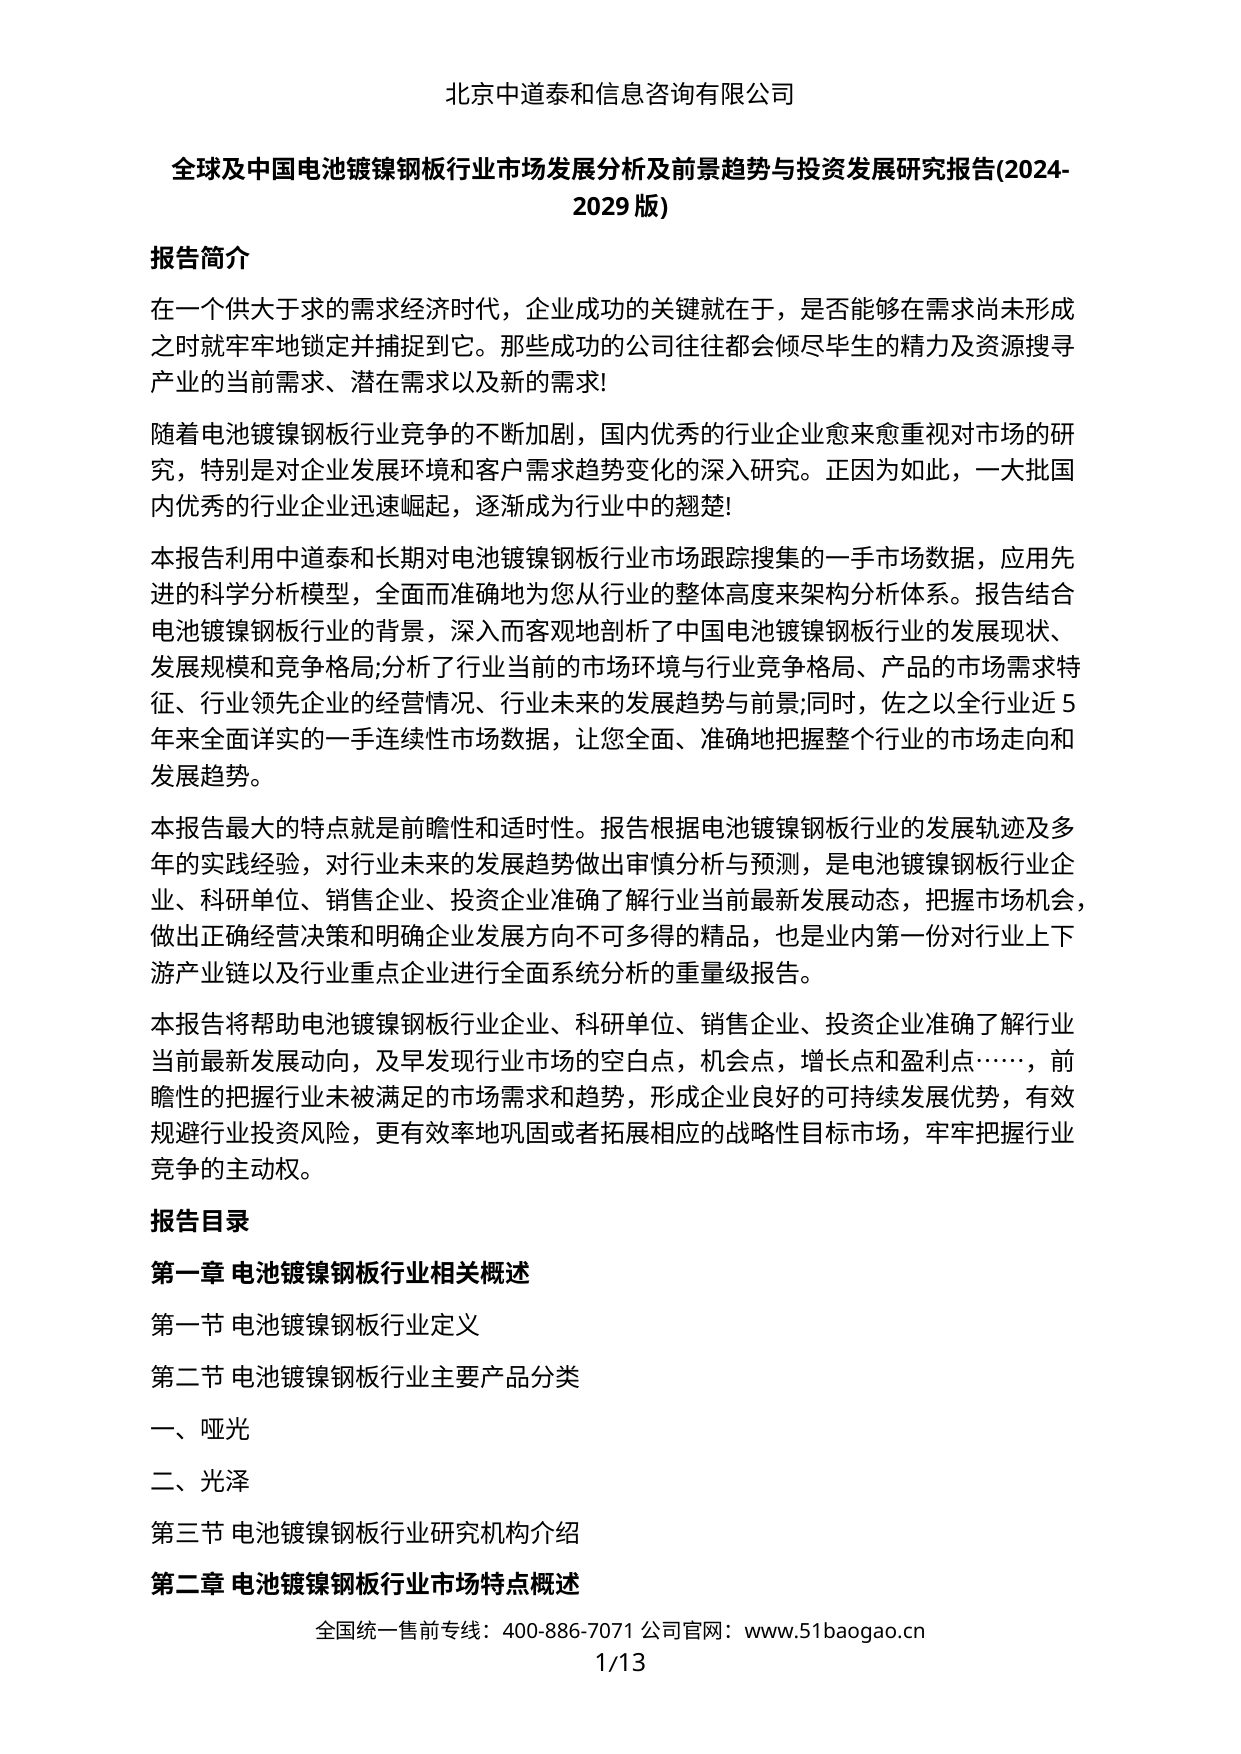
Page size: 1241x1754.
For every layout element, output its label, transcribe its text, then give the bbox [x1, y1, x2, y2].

text 第一节 电池镀镍钢板行业定义 [150, 1306, 1090, 1342]
text 本报告利用中道泰和长期对电池镀镍钢板行业市场跟踪搜集的一手市场数据，应用先进的科学分析模型，全面而准确地为您从行业的整体高度来架构分析体系。报告结合电池镀镍钢板行业的背景，深入而客观地剖析了中国电池镀镍钢板行业的发展现状、发展规模和竞争格局;分析了行业当前的市场环境与行业竞争格局、产品的市场需求特征、行业领先企业的经营情况、行业未来的发展趋势与前景;同时，佐之以全行业近5年来全面详实的一手连续性市场数据，让您全面、准确地把握整个行业的市场走向和发展趋势。 [150, 539, 1090, 792]
text 报告简介 [150, 238, 1090, 274]
text 第三节 电池镀镍钢板行业研究机构介绍 [150, 1513, 1090, 1549]
text 本报告最大的特点就是前瞻性和适时性。报告根据电池镀镍钢板行业的发展轨迹及多年的实践经验，对行业未来的发展趋势做出审慎分析与预测，是电池镀镍钢板行业企业、科研单位、销售企业、投资企业准确了解行业当前最新发展动态，把握市场机会，做出正确经营决策和明确企业发展方向不可多得的精品，也是业内第一份对行业上下游产业链以及行业重点企业进行全面系统分析的重量级报告。 [150, 808, 1090, 989]
text 第一章 电池镀镍钢板行业相关概述 [150, 1254, 1090, 1290]
text 本报告将帮助电池镀镍钢板行业企业、科研单位、销售企业、投资企业准确了解行业当前最新发展动向，及早发现行业市场的空白点，机会点，增长点和盈利点……，前瞻性的把握行业未被满足的市场需求和趋势，形成企业良好的可持续发展优势，有效规避行业投资风险，更有效率地巩固或者拓展相应的战略性目标市场，牢牢把握行业竞争的主动权。 [150, 1005, 1090, 1186]
text 在一个供大于求的需求经济时代，企业成功的关键就在于，是否能够在需求尚未形成之时就牢牢地锁定并捕捉到它。那些成功的公司往往都会倾尽毕生的精力及资源搜寻产业的当前需求、潜在需求以及新的需求! [150, 290, 1090, 399]
text 二、光泽 [150, 1461, 1090, 1497]
text 报告目录 [150, 1202, 1090, 1238]
text 第二章 电池镀镍钢板行业市场特点概述 [150, 1565, 1090, 1601]
text 全球及中国电池镀镍钢板行业市场发展分析及前景趋势与投资发展研究报告(2024-2029版) [150, 150, 1090, 222]
text 一、哑光 [150, 1409, 1090, 1446]
text 第二节 电池镀镍钢板行业主要产品分类 [150, 1357, 1090, 1394]
text 随着电池镀镍钢板行业竞争的不断加剧，国内优秀的行业企业愈来愈重视对市场的研究，特别是对企业发展环境和客户需求趋势变化的深入研究。正因为如此，一大批国内优秀的行业企业迅速崛起，逐渐成为行业中的翘楚! [150, 414, 1090, 523]
